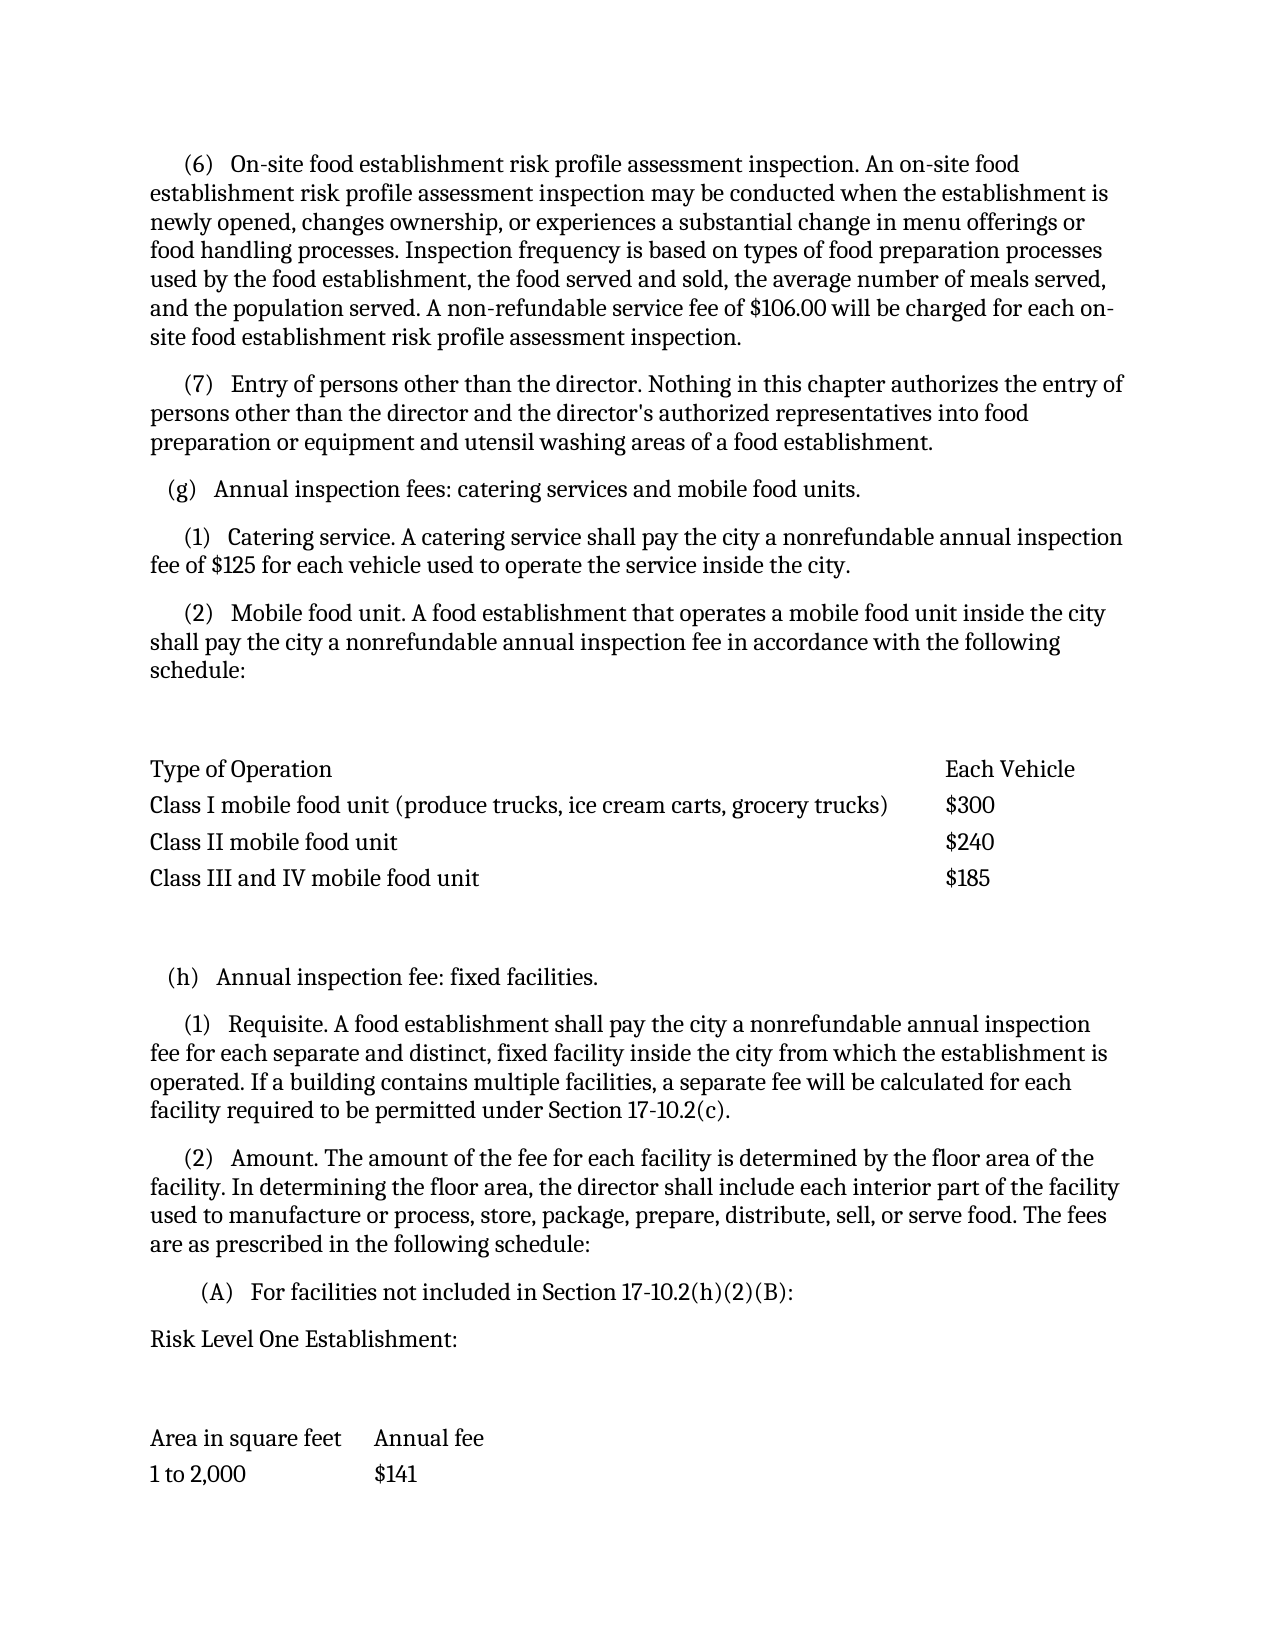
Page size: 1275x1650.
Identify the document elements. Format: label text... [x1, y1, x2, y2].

table_header Each Vehicle [934, 751, 1091, 787]
table_cell Class II mobile food unit [139, 824, 933, 860]
table_cell $185 [934, 860, 1091, 896]
table_cell $300 [934, 788, 1091, 824]
table_cell $240 [934, 824, 1091, 860]
text (7) Entry of persons other than the director. Nothing in this chapter authorizes the entry of persons other than the director and the director's authorized representatives into food preparation or equipment and utensil washing areas of a food establishment. [150, 370, 1125, 456]
text (2) Amount. The amount of the fee for each facility is determined by the floor area of the facility. In determining the floor area, the director shall include each interior part of the facility used to manufacture or process, store, package, prepare, distribute, sell, or serve food. The fees are as prescribed in the following schedule: [150, 1144, 1125, 1259]
table_cell Class III and IV mobile food unit [139, 860, 933, 896]
text (6) On-site food establishment risk profile assessment inspection. An on-site food establishment risk profile assessment inspection may be conducted when the establishment is newly opened, changes ownership, or experiences a substantial change in menu offerings or food handling processes. Inspection frequency is based on types of food preparation processes used by the food establishment, the food served and sold, the average number of meals served, and the population served. A non-refundable service fee of $106.00 will be charged for each on-site food establishment risk profile assessment inspection. [150, 150, 1125, 351]
table_header Type of Operation [139, 751, 933, 787]
text (1) Requisite. A food establishment shall pay the city a nonrefundable annual inspection fee for each separate and distinct, fixed facility inside the city from which the establishment is operated. If a building contains multiple facilities, a separate fee will be calculated for each facility required to be permitted under Section 17-10.2(c). [150, 1010, 1125, 1125]
table_cell Class I mobile food unit (produce trucks, ice cream carts, grocery trucks) [139, 788, 933, 824]
text (h) Annual inspection fee: fixed facilities. [150, 962, 1125, 991]
table_header Area in square feet [139, 1420, 362, 1456]
text (2) Mobile food unit. A food establishment that operates a mobile food unit inside the city shall pay the city a nonrefundable annual inspection fee in accordance with the following schedule: [150, 599, 1125, 685]
table_cell $141 [362, 1456, 499, 1492]
text Risk Level One Establishment: [150, 1325, 1125, 1354]
text (A) For facilities not included in Section 17-10.2(h)(2)(B): [150, 1277, 1125, 1306]
table_header Annual fee [362, 1420, 499, 1456]
table_cell 1 to 2,000 [139, 1456, 362, 1492]
text (g) Annual inspection fees: catering services and mobile food units. [150, 475, 1125, 504]
text (1) Catering service. A catering service shall pay the city a nonrefundable annual inspection fee of $125 for each vehicle used to operate the service inside the city. [150, 522, 1125, 580]
